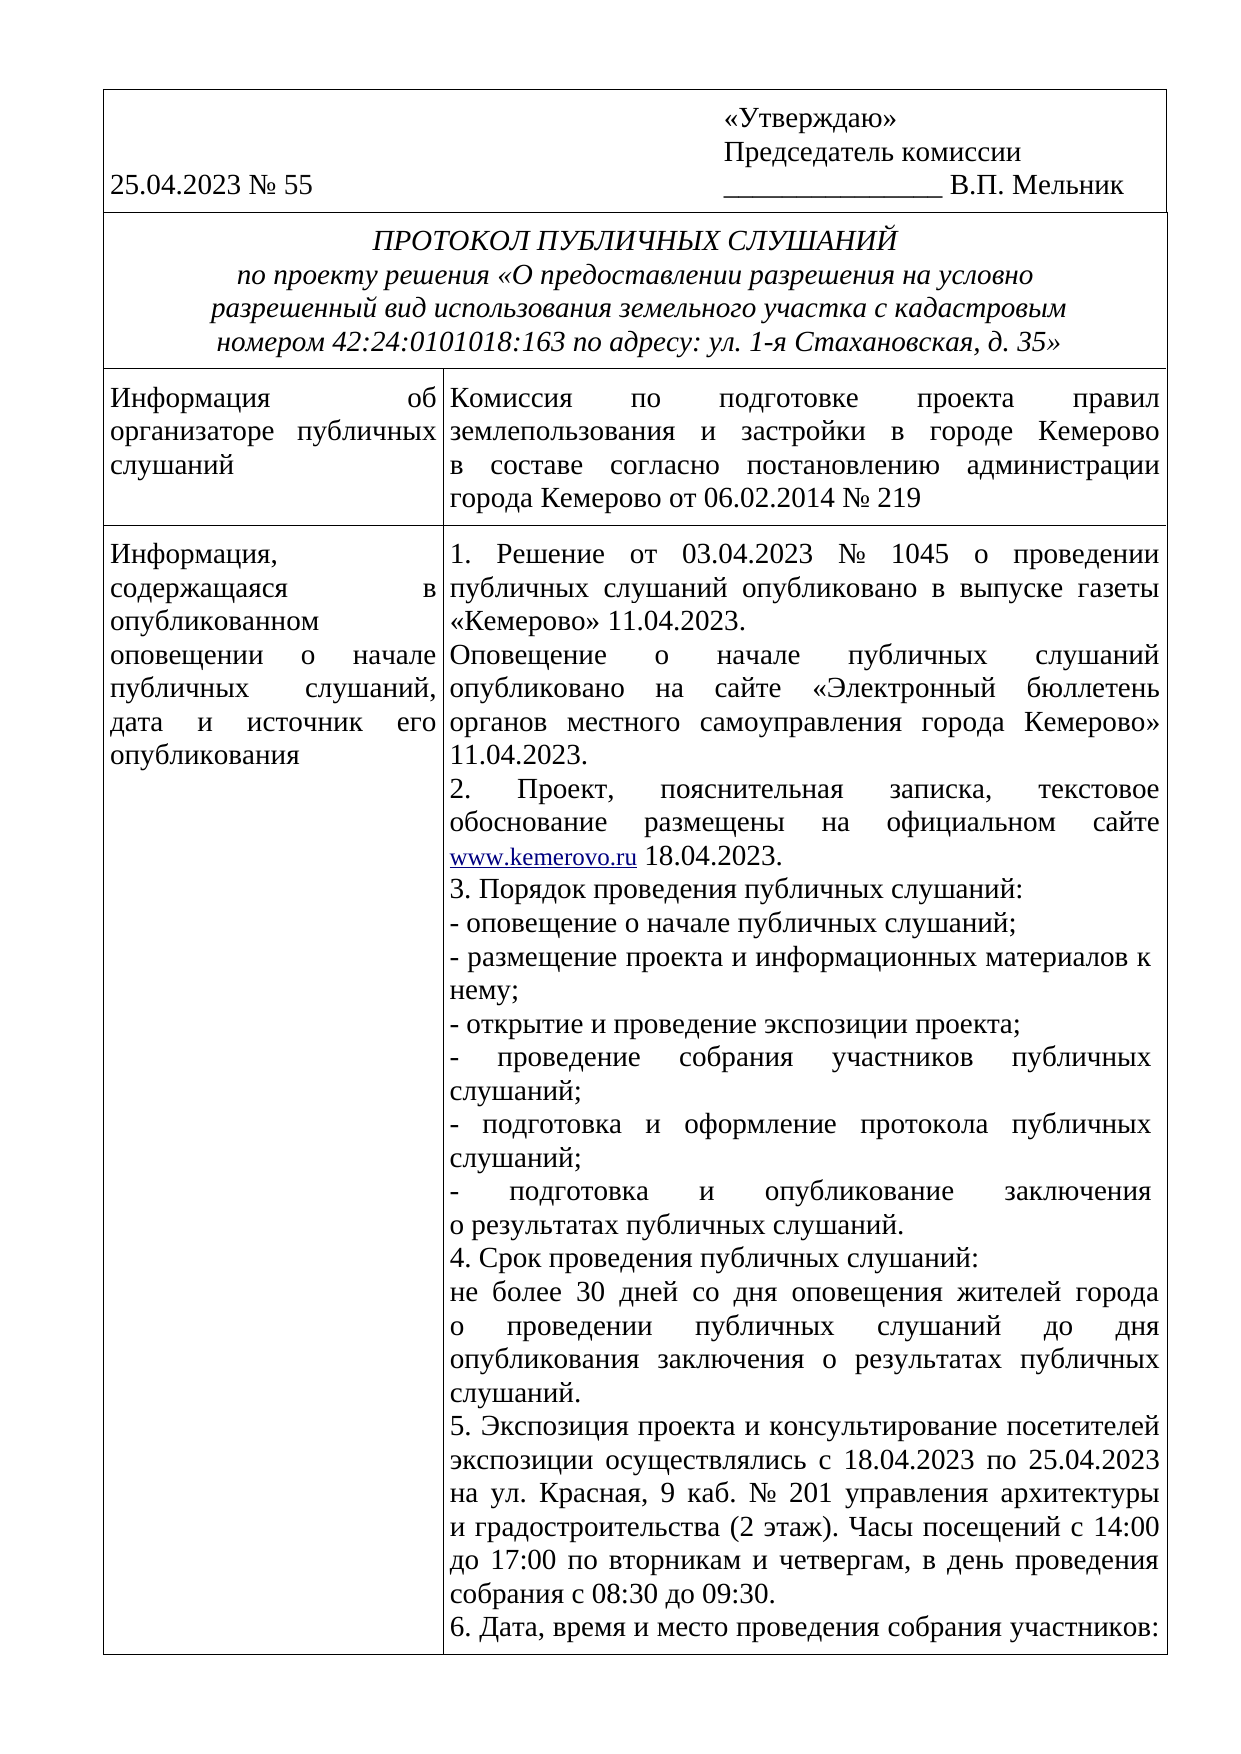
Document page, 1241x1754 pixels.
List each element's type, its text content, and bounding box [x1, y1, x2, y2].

table_cell ПРОТОКОЛ ПУБЛИЧНЫХ СЛУШАНИЙ по проекту решения «О предоставлении разрешения на условно разрешенный вид использования земельного участка с кадастровым номером 42:24:0101018:163 по адресу: ул. 1-я Стахановская, д. 35» [104, 213, 1167, 368]
table_header 25.04.2023 № 55 [104, 90, 621, 212]
table_header «Утверждаю» Председатель комиссии _______________ В.П. Мельник [621, 90, 1166, 212]
table_cell Комиссия по подготовке проекта правил землепользования и застройки в городе Кемерово в составе согласно постановлению администрации города Кемерово от 06.02.2014 № 219 [444, 368, 1167, 524]
table_cell Информация об организаторе публичных слушаний [104, 369, 443, 524]
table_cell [104, 526, 443, 1654]
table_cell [444, 525, 1167, 1654]
